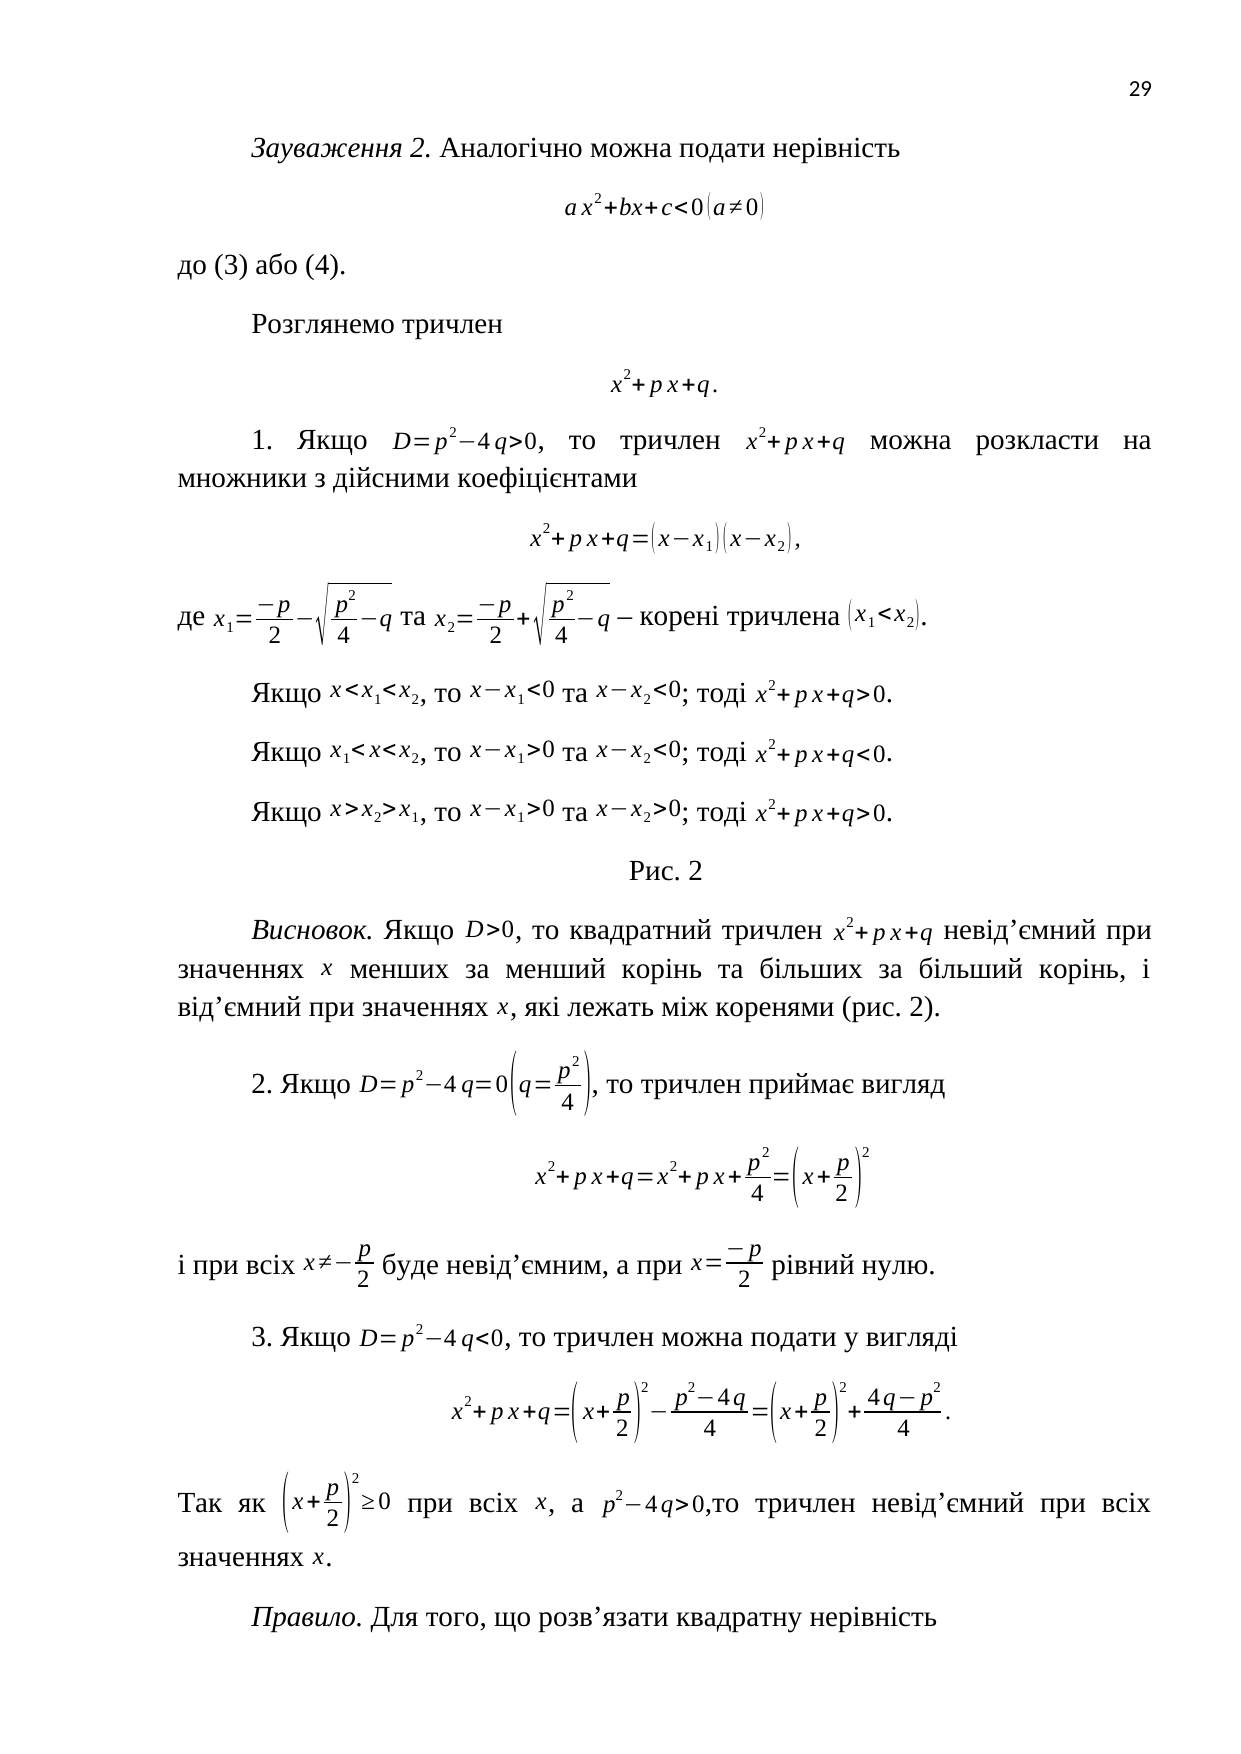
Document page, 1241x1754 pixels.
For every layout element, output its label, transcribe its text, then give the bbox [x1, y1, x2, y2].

text до (3) або (4). [177, 247, 1152, 280]
text 2. Якщо , то тричлен приймає вигляд [177, 1049, 1152, 1118]
text де та – корені тричлена . [177, 581, 1152, 649]
text 3. Якщо , то тричлен можна подати у вигляді [177, 1319, 1152, 1352]
text Зауваження 2. Аналогічно можна подати нерівність [177, 130, 1152, 163]
text Правило. Для того, що розв’язати квадратну нерівність [177, 1599, 1152, 1632]
text Рис. 2 [177, 853, 1152, 887]
text і при всіх буде невід’ємним, а при рівний нулю. [177, 1234, 1152, 1293]
text Розглянемо тричлен [177, 306, 1152, 340]
text Якщо , то та ; тоді . [177, 794, 1152, 827]
text Якщо , то та ; тоді . [177, 675, 1152, 708]
text Так як при всіх , а ,то тричлен невід’ємний при всіх значеннях . [177, 1469, 1152, 1573]
text Якщо , то та ; тоді . [177, 734, 1152, 768]
text Висновок. Якщо , то квадратний тричлен невід’ємний при значеннях менших за менший корінь та більших за більший корінь, і від’ємний при значеннях , які лежать між коренями (рис. 2). [177, 912, 1152, 1023]
text 1. Якщо , то тричлен можна розкласти на множники з дійсними коефіцієнтами [177, 422, 1152, 494]
